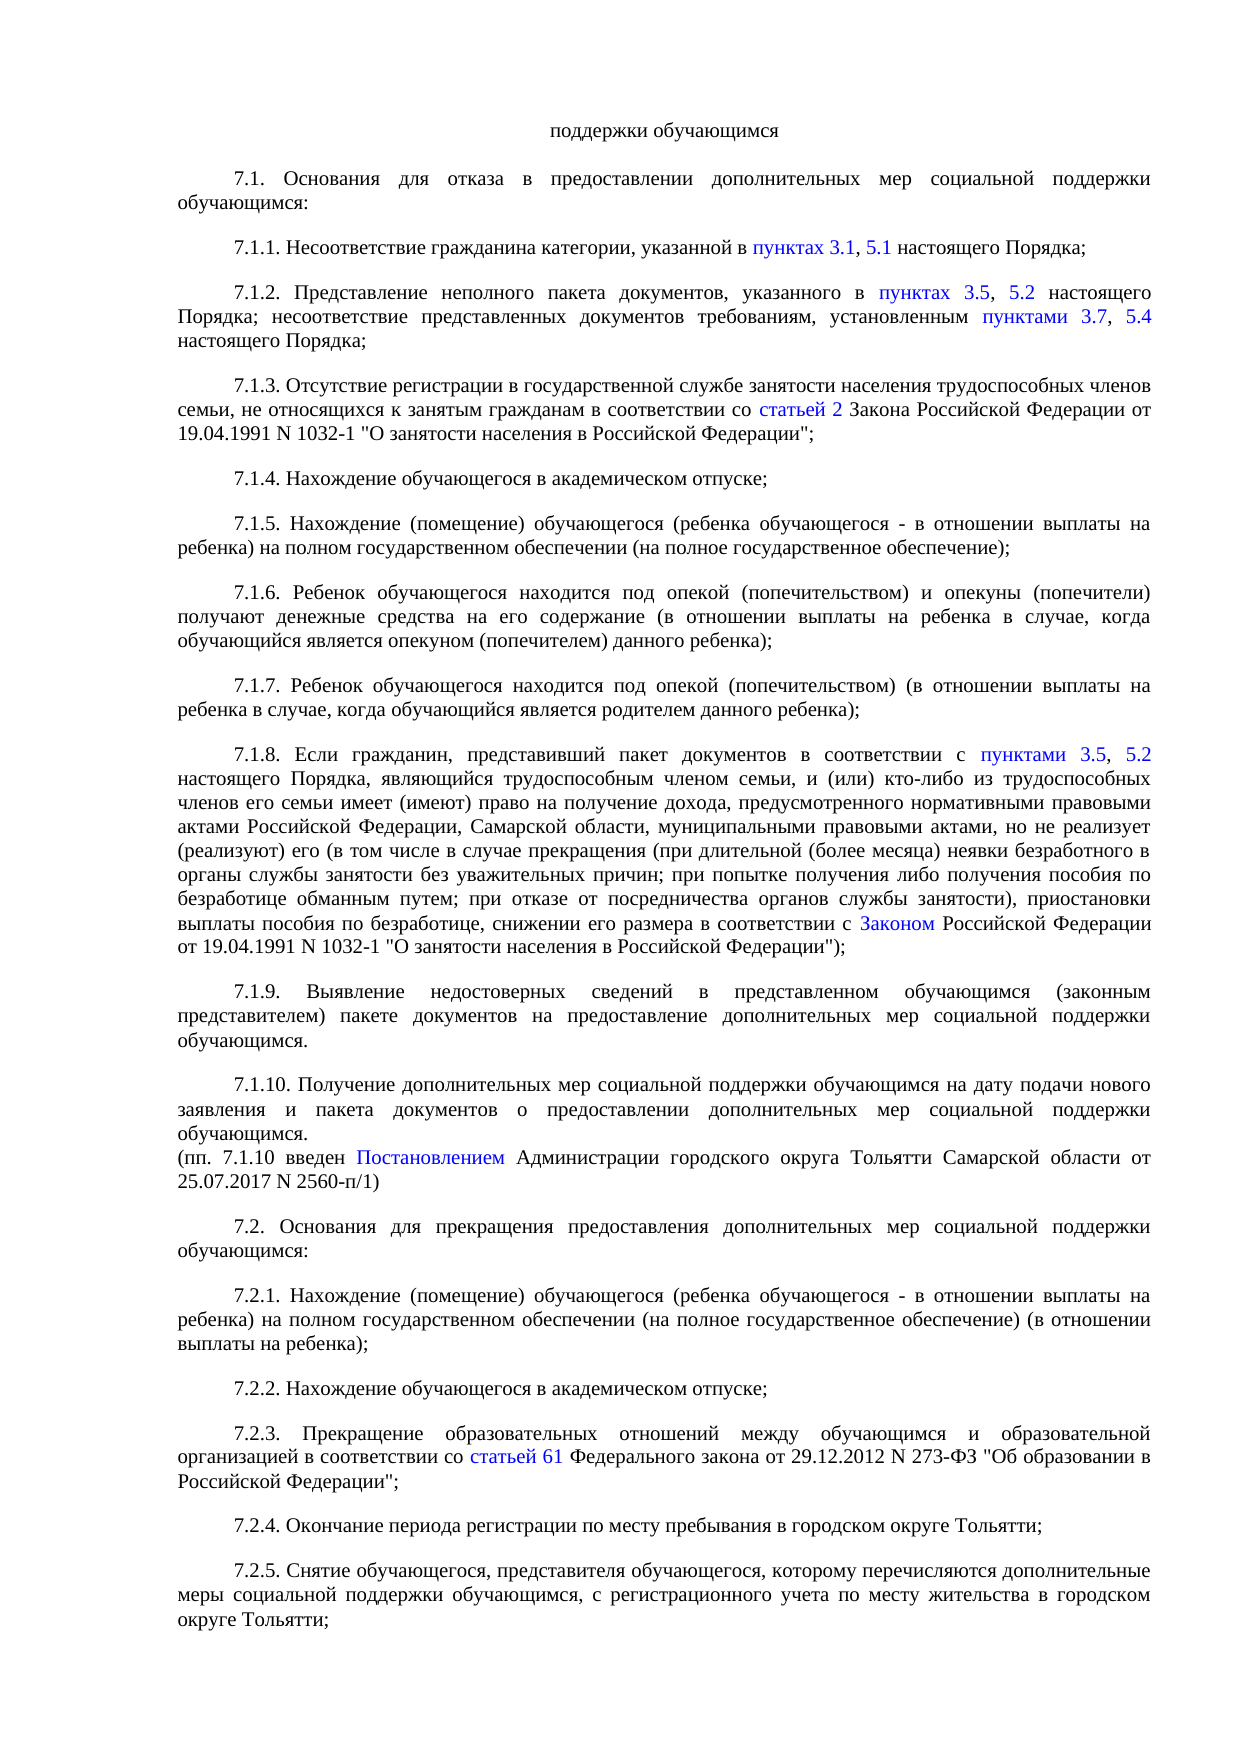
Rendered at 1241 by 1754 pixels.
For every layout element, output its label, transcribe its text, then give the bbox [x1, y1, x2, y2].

text 7.2.2. Нахождение обучающегося в академическом отпуске; [177, 1376, 1152, 1399]
text 7.1.9. Выявление недостоверных сведений в представленном обучающимся (законным представителем) пакете документов на предоставление дополнительных мер социальной поддержки обучающимся. [177, 979, 1152, 1052]
text 7.1.4. Нахождение обучающегося в академическом отпуске; [177, 466, 1152, 490]
text 7.1.5. Нахождение (помещение) обучающегося (ребенка обучающегося - в отношении выплаты на ребенка) на полном государственном обеспечении (на полное государственное обеспечение); [177, 511, 1152, 559]
text 7.1. Основания для отказа в предоставлении дополнительных мер социальной поддержки обучающимся: [177, 166, 1152, 214]
text 7.1.6. Ребенок обучающегося находится под опекой (попечительством) и опекуны (попечители) получают денежные средства на его содержание (в отношении выплаты на ребенка в случае, когда обучающийся является опекуном (попечителем) данного ребенка); [177, 580, 1152, 652]
text 7.1.2. Представление неполного пакета документов, указанного в пунктах 3.5, 5.2 настоящего Порядка; несоответствие представленных документов требованиям, установленным пунктами 3.7, 5.4 настоящего Порядка; [177, 280, 1152, 352]
text (пп. 7.1.10 введен Постановлением Администрации городского округа Тольятти Самарской области от 25.07.2017 N 2560-п/1) [177, 1144, 1152, 1193]
text 7.2. Основания для прекращения предоставления дополнительных мер социальной поддержки обучающимся: [177, 1213, 1152, 1262]
text 7.1.10. Получение дополнительных мер социальной поддержки обучающимся на дату подачи нового заявления и пакета документов о предоставлении дополнительных мер социальной поддержки обучающимся. [177, 1072, 1152, 1144]
text 7.1.3. Отсутствие регистрации в государственной службе занятости населения трудоспособных членов семьи, не относящихся к занятым гражданам в соответствии со статьей 2 Закона Российской Федерации от 19.04.1991 N 1032-1 "О занятости населения в Российской Федерации"; [177, 373, 1152, 445]
text 7.2.4. Окончание периода регистрации по месту пребывания в городском округе Тольятти; [177, 1513, 1152, 1537]
text 7.1.8. Если гражданин, представивший пакет документов в соответствии с пунктами 3.5, 5.2 настоящего Порядка, являющийся трудоспособным членом семьи, и (или) кто-либо из трудоспособных членов его семьи имеет (имеют) право на получение дохода, предусмотренного нормативными правовыми актами Российской Федерации, Самарской области, муниципальными правовыми актами, но не реализует (реализуют) его (в том числе в случае прекращения (при длительной (более месяца) неявки безработного в органы службы занятости без уважительных причин; при попытке получения либо получения пособия по безработице обманным путем; при отказе от посредничества органов службы занятости), приостановки выплаты пособия по безработице, снижении его размера в соответствии с Законом Российской Федерации от 19.04.1991 N 1032-1 "О занятости населения в Российской Федерации"); [177, 742, 1152, 958]
text 7.1.7. Ребенок обучающегося находится под опекой (попечительством) (в отношении выплаты на ребенка в случае, когда обучающийся является родителем данного ребенка); [177, 673, 1152, 721]
text 7.2.3. Прекращение образовательных отношений между обучающимся и образовательной организацией в соответствии со статьей 61 Федерального закона от 29.12.2012 N 273-ФЗ "Об образовании в Российской Федерации"; [177, 1420, 1152, 1493]
text 7.1.1. Несоответствие гражданина категории, указанной в пунктах 3.1, 5.1 настоящего Порядка; [177, 235, 1152, 259]
text 7.2.5. Снятие обучающегося, представителя обучающегося, которому перечисляются дополнительные меры социальной поддержки обучающимся, с регистрационного учета по месту жительства в городском округе Тольятти; [177, 1558, 1152, 1631]
text 7.2.1. Нахождение (помещение) обучающегося (ребенка обучающегося - в отношении выплаты на ребенка) на полном государственном обеспечении (на полное государственное обеспечение) (в отношении выплаты на ребенка); [177, 1282, 1152, 1355]
text поддержки обучающимся [177, 118, 1152, 142]
